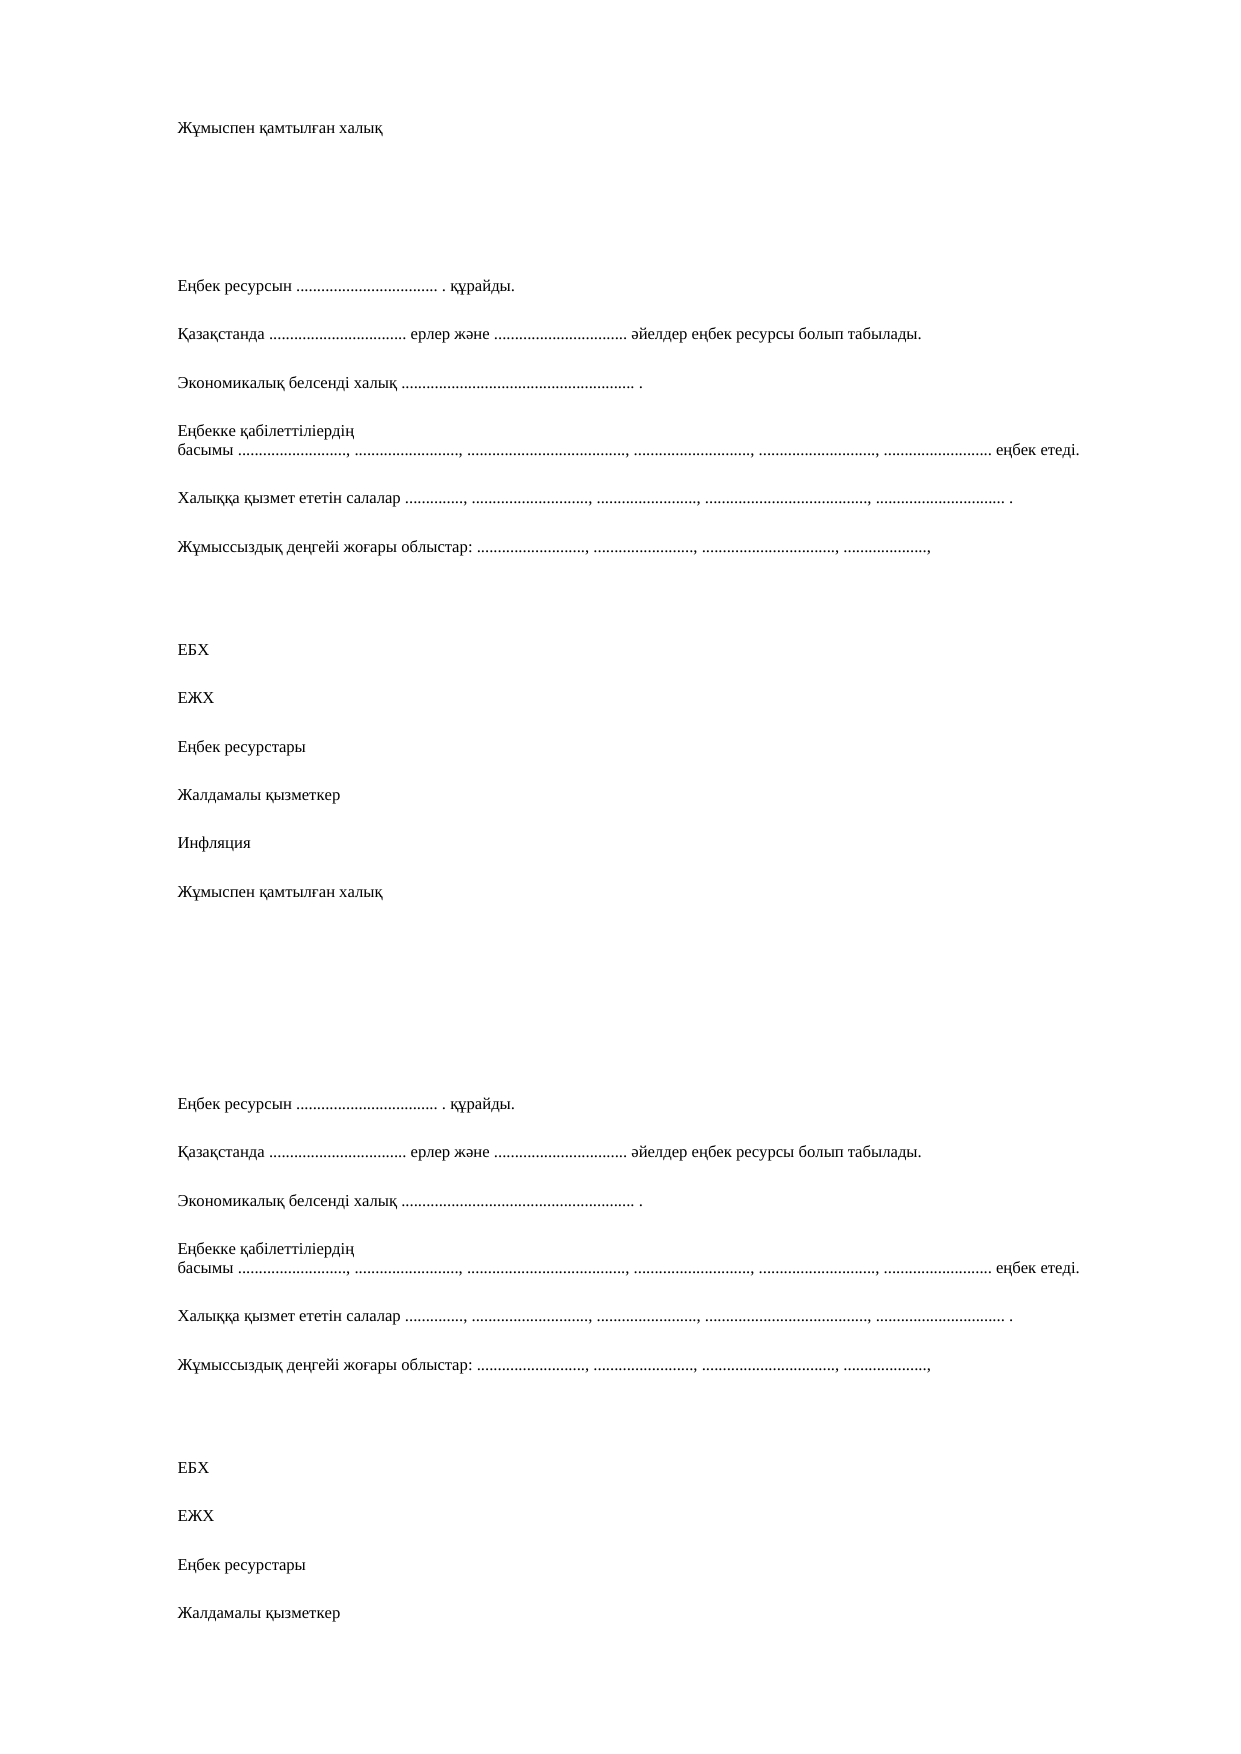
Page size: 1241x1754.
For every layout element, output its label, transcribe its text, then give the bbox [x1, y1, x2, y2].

text Инфляция [177, 833, 1152, 852]
text Экономикалық белсенді халық ........................................................ . [177, 372, 1152, 392]
text Еңбек ресурсын .................................. . құрайды. [177, 276, 1152, 295]
text Қазақстанда ................................. ерлер және ................................ әйелдер еңбек ресурсы болып табылады. [177, 324, 1152, 343]
text Жалдамалы қызметкер [177, 785, 1152, 804]
text Жұмыспен қамтылған халық [177, 881, 1152, 901]
text ЕБХ [177, 640, 1152, 659]
text Жалдамалы қызметкер [177, 1603, 1152, 1622]
text Еңбек ресурстары [177, 736, 1152, 756]
text Жұмыспен қамтылған халық [177, 118, 1152, 137]
text Жұмыссыздық деңгейі жоғары облыстар: .........................., ........................, ................................, ...................., [177, 1354, 1152, 1374]
text Жұмыссыздық деңгейі жоғары облыстар: .........................., ........................, ................................, ...................., [177, 537, 1152, 556]
text Еңбек ресурсын .................................. . құрайды. [177, 1094, 1152, 1113]
text ЕБХ [177, 1458, 1152, 1477]
text ЕЖХ [177, 688, 1152, 707]
text Қазақстанда ................................. ерлер және ................................ әйелдер еңбек ресурсы болып табылады. [177, 1142, 1152, 1161]
text ЕЖХ [177, 1506, 1152, 1525]
text Экономикалық белсенді халық ........................................................ . [177, 1190, 1152, 1209]
text Еңбек ресурстары [177, 1554, 1152, 1573]
